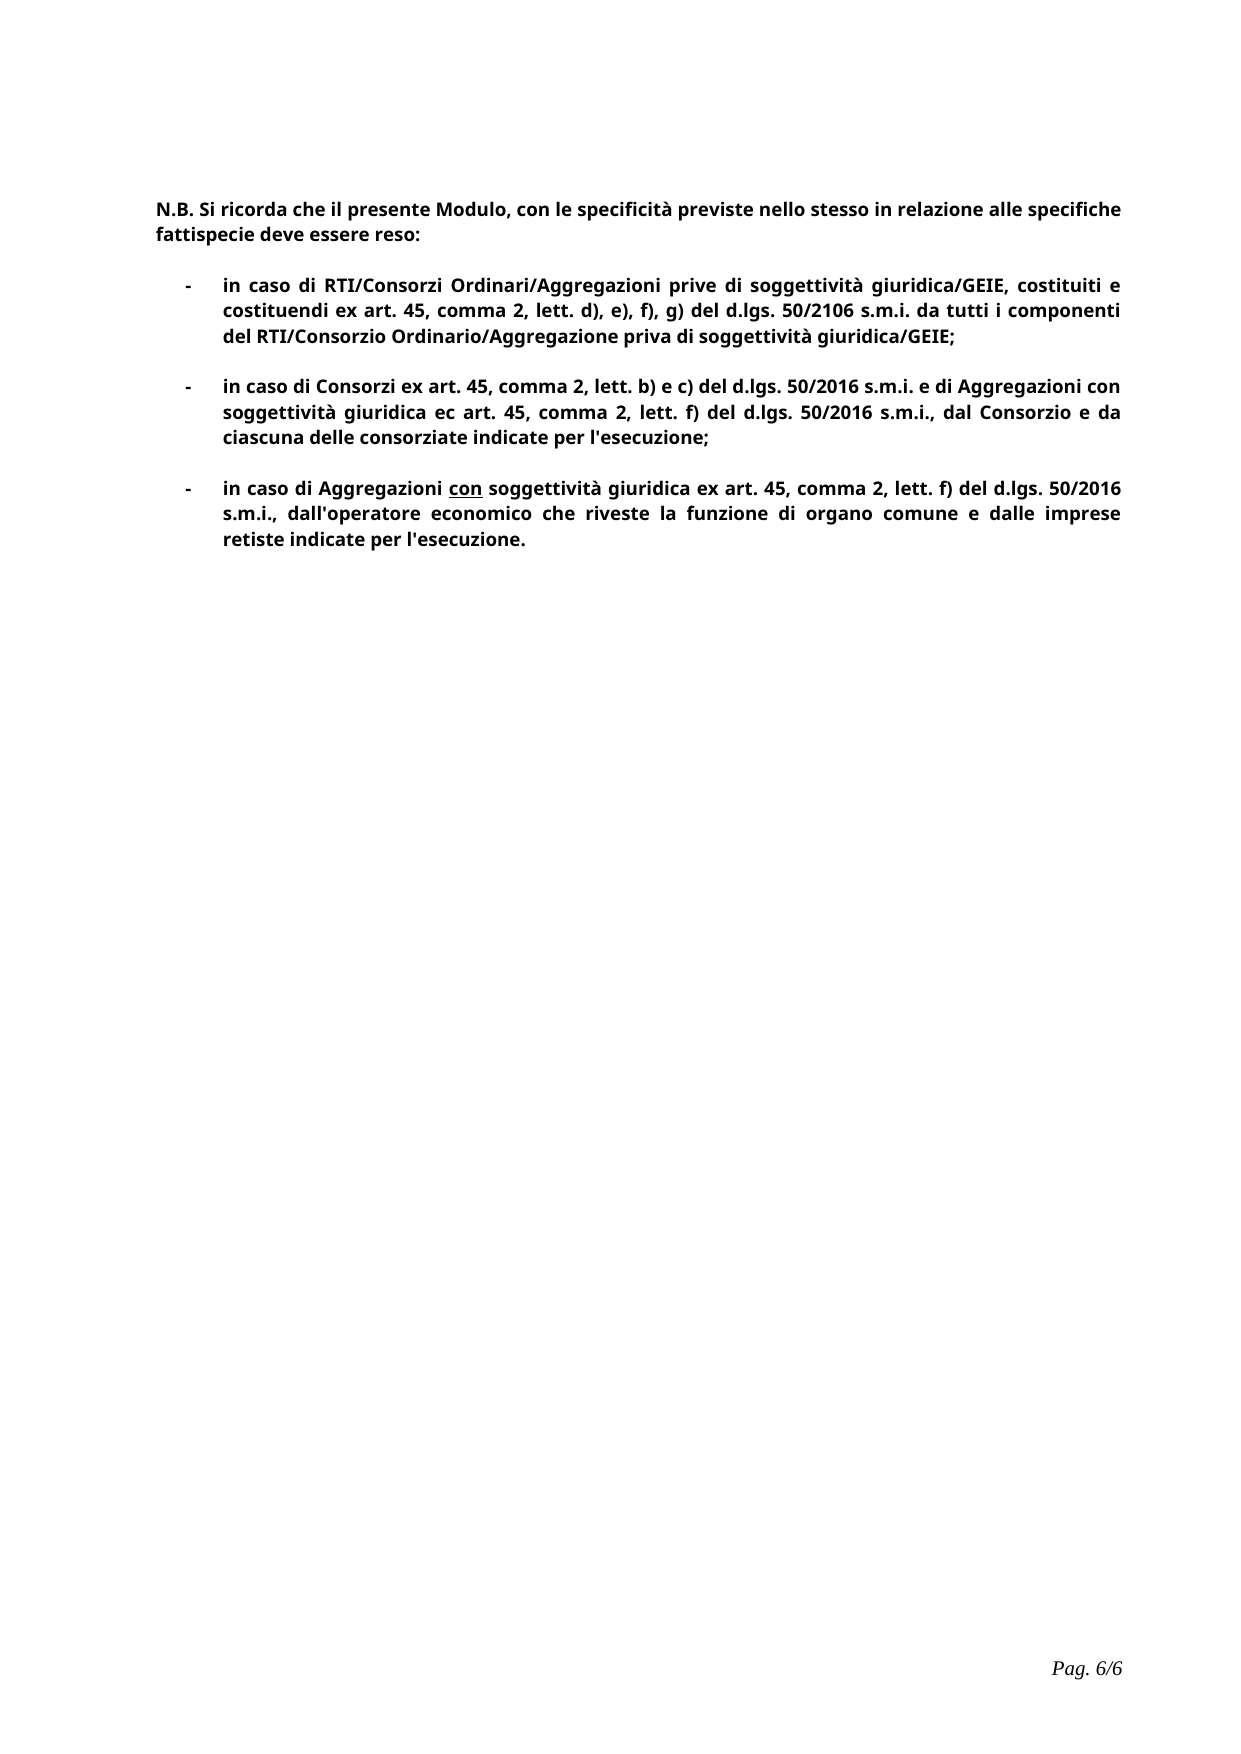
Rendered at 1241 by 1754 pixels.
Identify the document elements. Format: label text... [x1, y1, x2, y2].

list in caso di Consorzi ex art. 45, comma 2, lett. b) e c) del d.lgs. 50/2016 s.m.i. e di Aggregazioni con soggettività giuridica ec art. 45, comma 2, lett. f) del d.lgs. 50/2016 s.m.i., dal Consorzio e da ciascuna delle consorziate indicate per l'esecuzione; [185, 373, 1122, 450]
text N.B. Si ricorda che il presente Modulo, con le specificità previste nello stesso in relazione alle specifiche fattispecie deve essere reso: [156, 196, 1122, 247]
list in caso di RTI/Consorzi Ordinari/Aggregazioni prive di soggettività giuridica/GEIE, costituiti e costituendi ex art. 45, comma 2, lett. d), e), f), g) del d.lgs. 50/2106 s.m.i. da tutti i componenti del RTI/Consorzio Ordinario/Aggregazione priva di soggettività giuridica/GEIE; [185, 272, 1122, 348]
list in caso di Aggregazioni con soggettività giuridica ex art. 45, comma 2, lett. f) del d.lgs. 50/2016 s.m.i., dall'operatore economico che riveste la funzione di organo comune e dalle imprese retiste indicate per l'esecuzione. [185, 475, 1122, 552]
